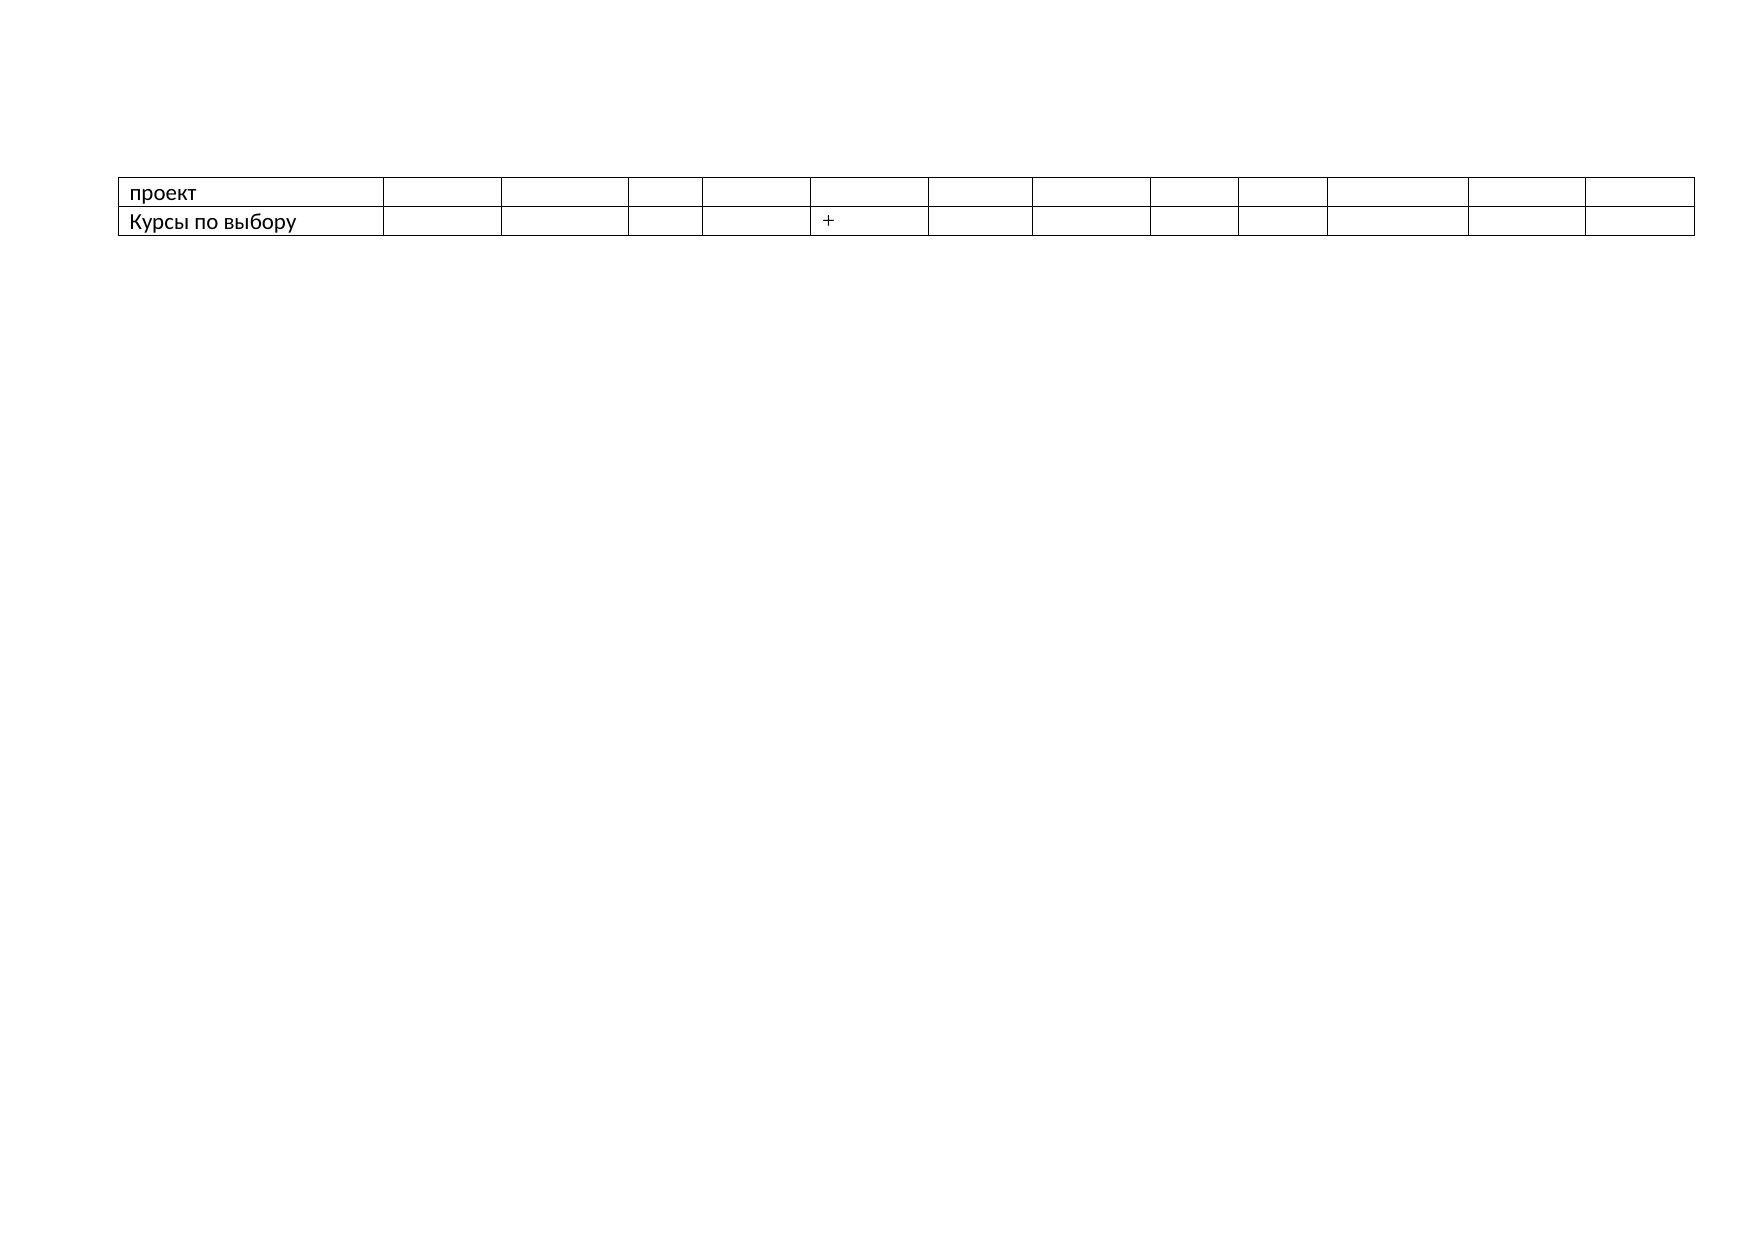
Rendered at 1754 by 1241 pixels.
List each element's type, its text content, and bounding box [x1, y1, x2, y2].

table_cell [1239, 207, 1327, 235]
table_cell [811, 178, 928, 206]
table_cell [502, 178, 628, 206]
table_cell [384, 207, 501, 235]
table_cell + [811, 207, 928, 235]
table_cell [1469, 178, 1585, 206]
table_cell [629, 207, 702, 235]
table_cell + [929, 178, 1032, 206]
table_cell [703, 178, 810, 206]
table_cell [1586, 178, 1694, 206]
table_cell [703, 207, 810, 235]
table_cell + [1033, 178, 1150, 206]
table_cell [1239, 178, 1327, 206]
table_cell [929, 207, 1032, 235]
table_cell [384, 178, 501, 206]
table_cell [1151, 178, 1238, 206]
table_cell Курсы по выбору [119, 207, 383, 235]
table_cell [1469, 207, 1585, 235]
table_cell [629, 178, 702, 206]
table_cell [1151, 207, 1238, 235]
table_cell [1328, 178, 1468, 206]
table_cell [1033, 207, 1150, 235]
table_cell [502, 207, 628, 235]
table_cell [119, 178, 383, 206]
table_cell [1328, 207, 1468, 235]
table_cell [1586, 207, 1694, 235]
